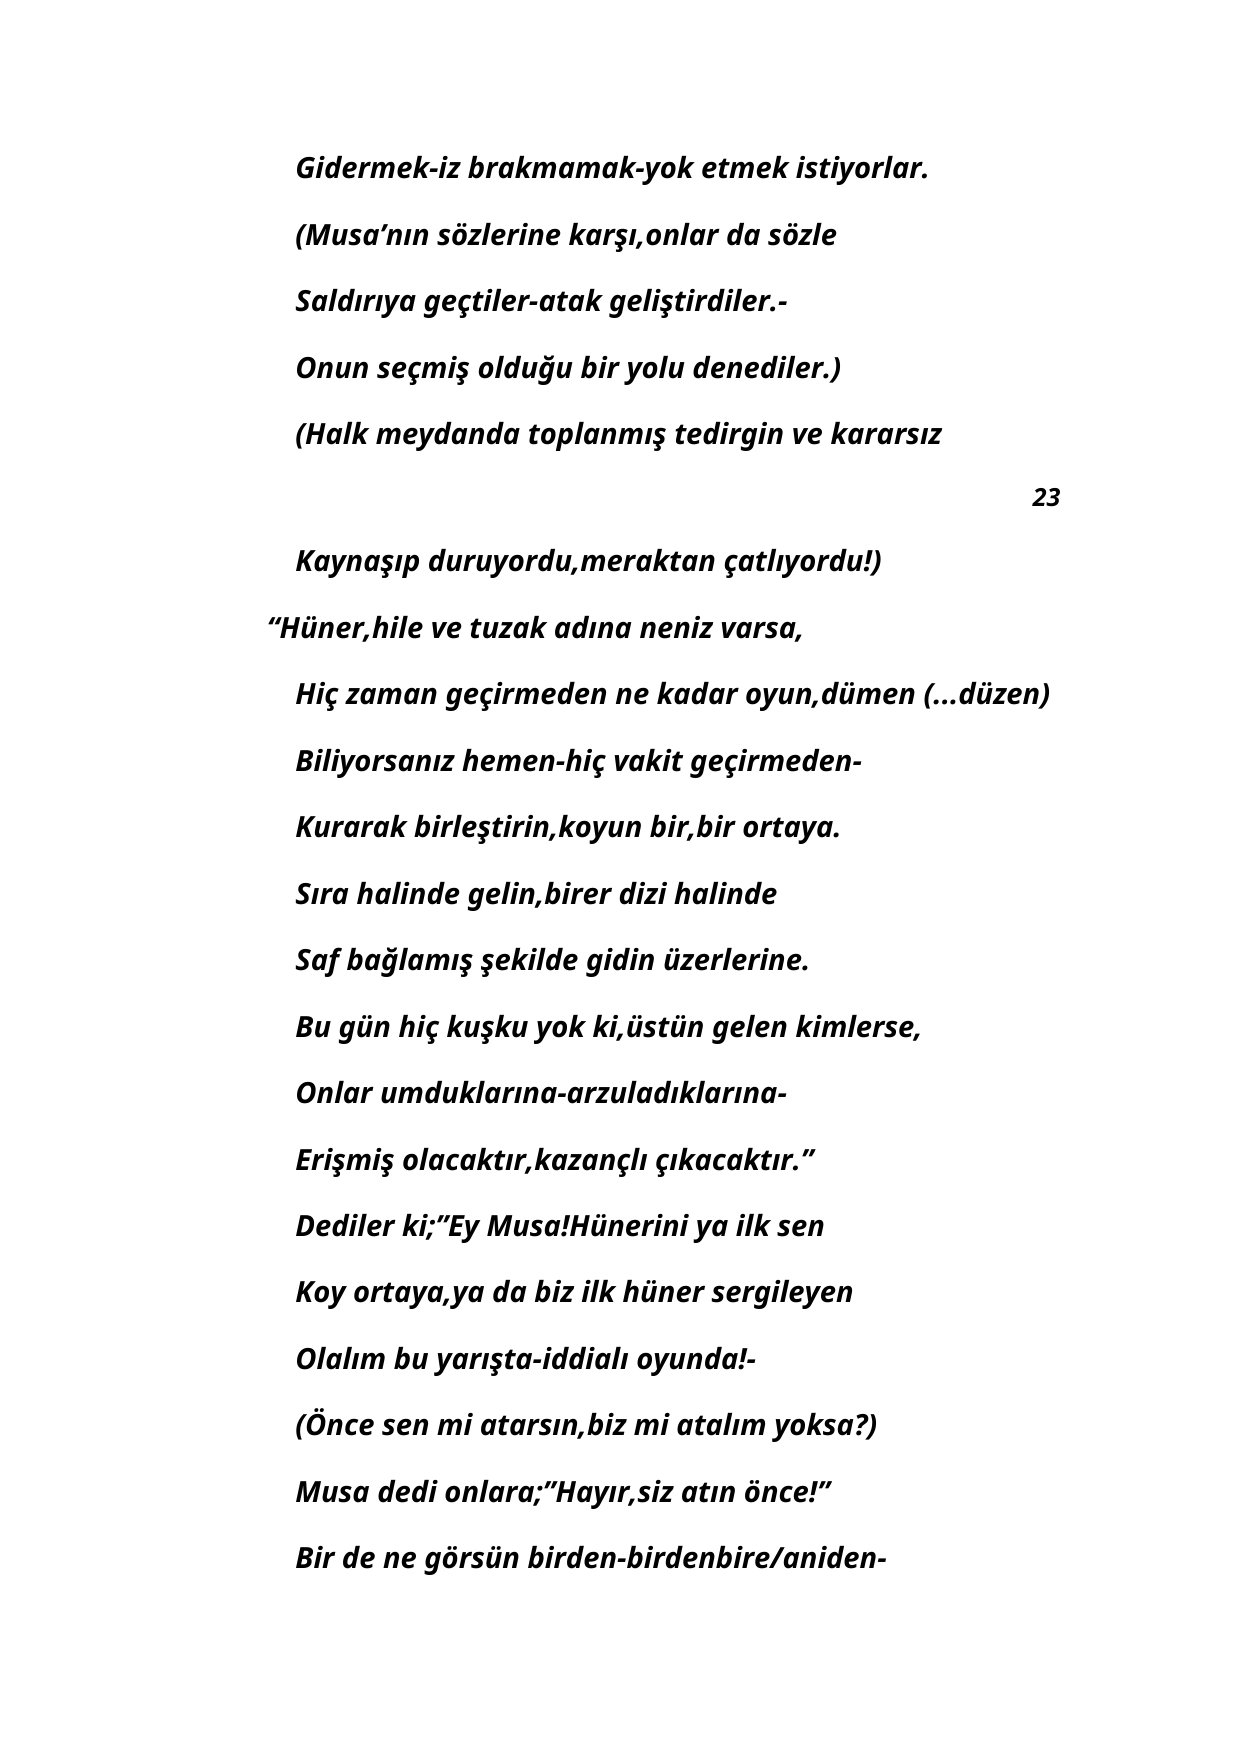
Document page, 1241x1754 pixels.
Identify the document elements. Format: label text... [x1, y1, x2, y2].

text (Musa’nın sözlerine karşı,onlar da sözle [148, 214, 1093, 254]
text Koy ortaya,ya da biz ilk hüner sergileyen [148, 1272, 1093, 1311]
text “Hüner,hile ve tuzak adına neniz varsa, [148, 607, 1093, 647]
text Sıra halinde gelin,birer dizi halinde [148, 873, 1093, 913]
text Dediler ki;”Ey Musa!Hünerini ya ilk sen [148, 1205, 1093, 1245]
text Onlar umduklarına-arzuladıklarına- [148, 1072, 1093, 1112]
text (Önce sen mi atarsın,biz mi atalım yoksa?) [148, 1405, 1093, 1444]
text Olalım bu yarışta-iddialı oyunda!- [148, 1338, 1093, 1378]
text Bu gün hiç kuşku yok ki,üstün gelen kimlerse, [148, 1006, 1093, 1046]
text Saf bağlamış şekilde gidin üzerlerine. [148, 939, 1093, 979]
text Hiç zaman geçirmeden ne kadar oyun,dümen (...düzen) [148, 674, 1093, 713]
text Bir de ne görsün birden-birdenbire/aniden- [148, 1538, 1093, 1577]
text Saldırıya geçtiler-atak geliştirdiler.- [148, 281, 1093, 320]
text Musa dedi onlara;”Hayır,siz atın önce!” [148, 1471, 1093, 1511]
text Kaynaşıp duruyordu,meraktan çatlıyordu!) [148, 541, 1093, 580]
text 23 [148, 480, 1093, 514]
text Onun seçmiş olduğu bir yolu denediler.) [148, 347, 1093, 387]
text Gidermek-iz brakmamak-yok etmek istiyorlar. [148, 148, 1093, 187]
text (Halk meydanda toplanmış tedirgin ve kararsız [148, 413, 1093, 453]
text Erişmiş olacaktır,kazançlı çıkacaktır.” [148, 1139, 1093, 1178]
text Biliyorsanız hemen-hiç vakit geçirmeden- [148, 740, 1093, 780]
text Kurarak birleştirin,koyun bir,bir ortaya. [148, 807, 1093, 846]
